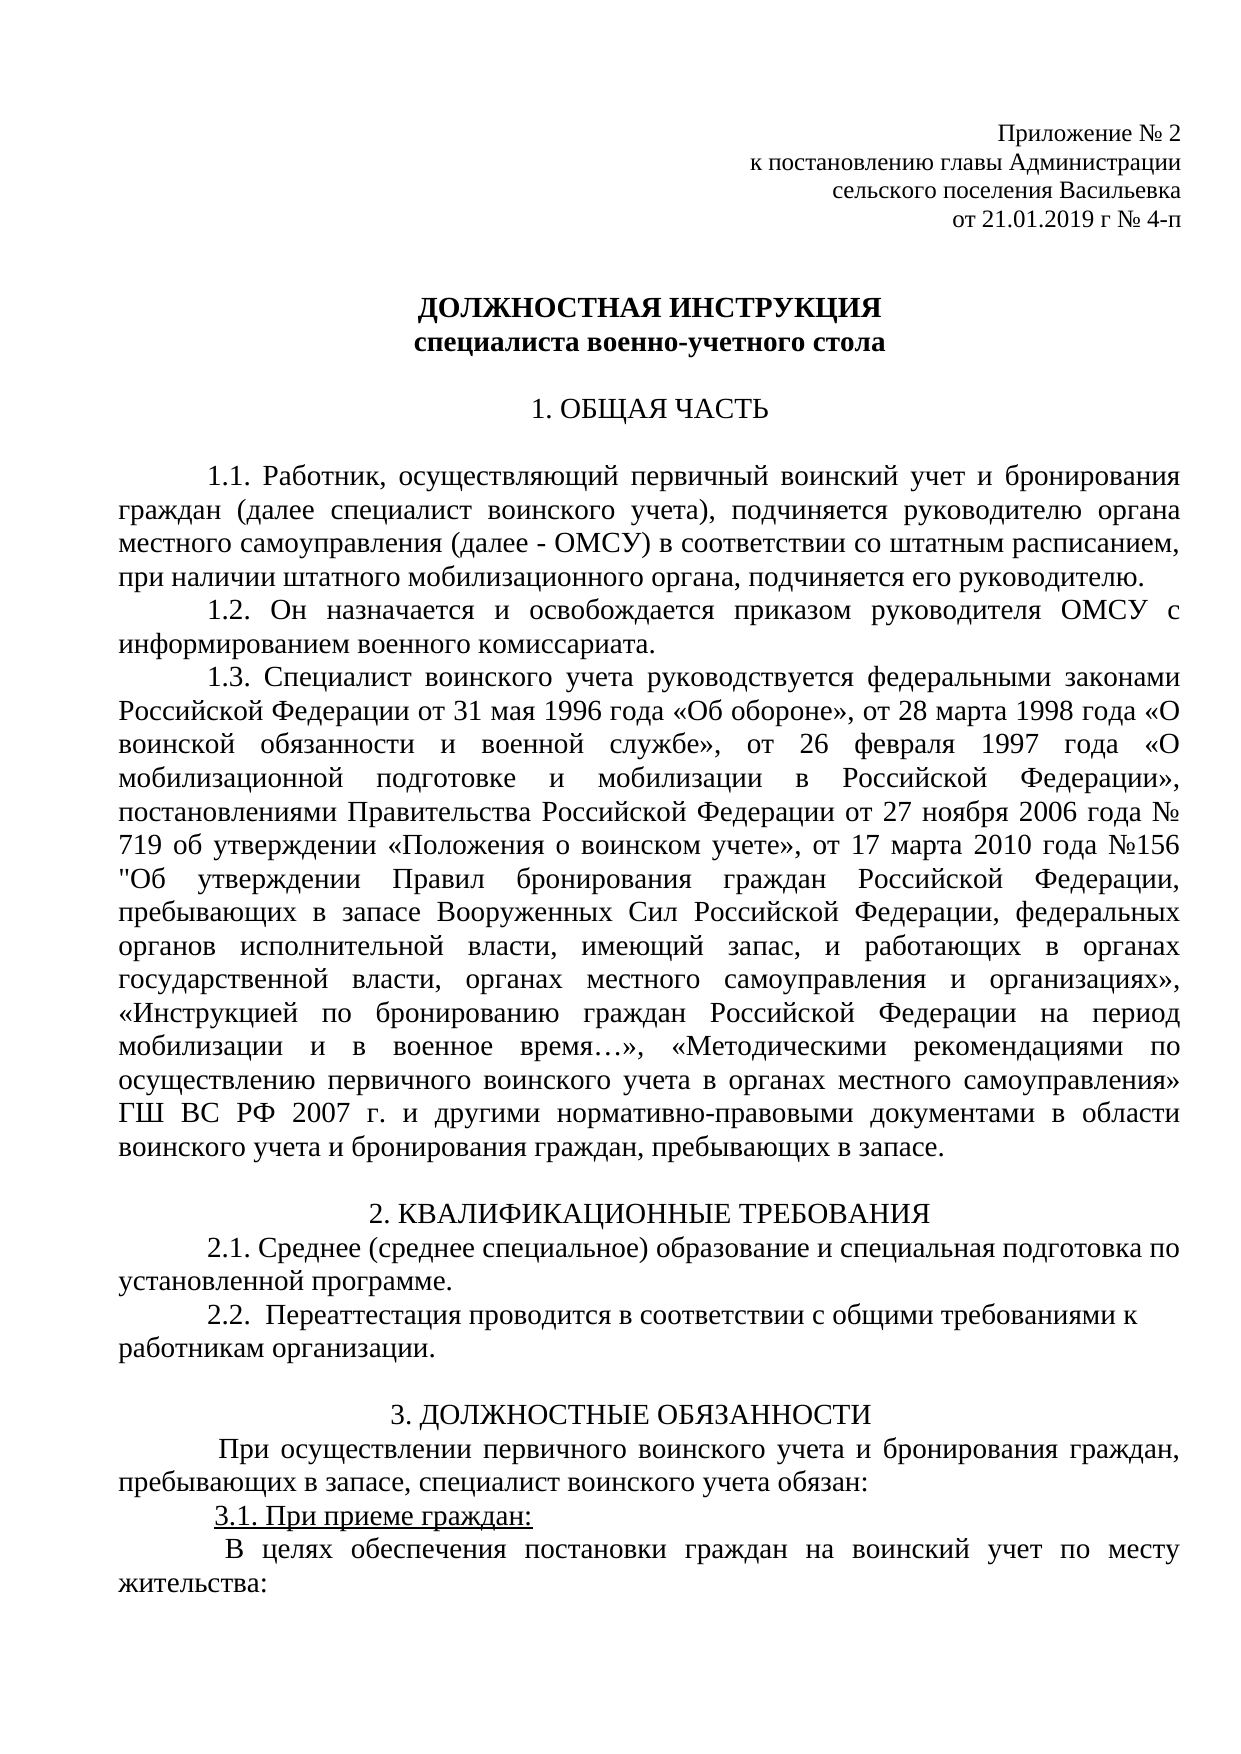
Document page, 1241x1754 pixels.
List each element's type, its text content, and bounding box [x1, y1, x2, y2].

text 3. ДОЛЖНОСТНЫЕ ОБЯЗАННОСТИ [81, 1397, 1181, 1431]
text Приложение № 2 [576, 118, 1181, 147]
text от 21.01.2019 г № 4-п [576, 204, 1181, 233]
text 1. ОБЩАЯ ЧАСТЬ [118, 391, 1181, 425]
text 2.2. Переаттестация проводится в соответствии с общими требованиями к работникам организации. [118, 1297, 1181, 1364]
text 3.1. При приеме граждан: [118, 1498, 1181, 1532]
text специалиста военно-учетного стола [118, 324, 1181, 358]
text 2. КВАЛИФИКАЦИОННЫЕ ТРЕБОВАНИЯ [118, 1196, 1181, 1230]
text 2.1. Среднее (среднее специальное) образование и специальная подготовка по установленной программе. [118, 1230, 1181, 1297]
text В целях обеспечения постановки граждан на воинский учет по месту жительства: [118, 1532, 1181, 1599]
text 1.3. Специалист воинского учета руководствуется федеральными законами Российской Федерации от 31 мая 1996 года «Об обороне», от 28 марта 1998 года «О воинской обязанности и военной службе», от 26 февраля 1997 года «О мобилизационной подготовке и мобилизации в Российской Федерации», постановлениями Правительства Российской Федерации от 27 ноября 2006 года № 719 об утверждении «Положения о воинском учете», от 17 марта 2010 года №156 "Об утверждении Правил бронирования граждан Российской Федерации, пребывающих в запасе Вооруженных Сил Российской Федерации, федеральных органов исполнительной власти, имеющий запас, и работающих в органах государственной власти, органах местного самоуправления и организациях», «Инструкцией по бронированию граждан Российской Федерации на период мобилизации и в военное время…», «Методическими рекомендациями по осуществлению первичного воинского учета в органах местного самоуправления» ГШ ВС РФ 2007 г. и другими нормативно-правовыми документами в области воинского учета и бронирования граждан, пребывающих в запасе. [118, 659, 1181, 1163]
text При осуществлении первичного воинского учета и бронирования граждан, пребывающих в запасе, специалист воинского учета обязан: [118, 1431, 1181, 1498]
subtitle ДОЛЖНОСТНАЯ ИНСТРУКЦИЯ [118, 291, 1181, 324]
text к постановлению главы Администрации [576, 147, 1181, 176]
text 1.1. Работник, осуществляющий первичный воинский учет и бронирования граждан (далее специалист воинского учета), подчиняется руководителю органа местного самоуправления (далее - ОМСУ) в соответствии со штатным расписанием, при наличии штатного мобилизационного органа, подчиняется его руководителю. [118, 458, 1181, 592]
text 1.2. Он назначается и освобождается приказом руководителя ОМСУ с информированием военного комиссариата. [118, 592, 1181, 659]
text сельского поселения Васильевка [576, 176, 1181, 204]
